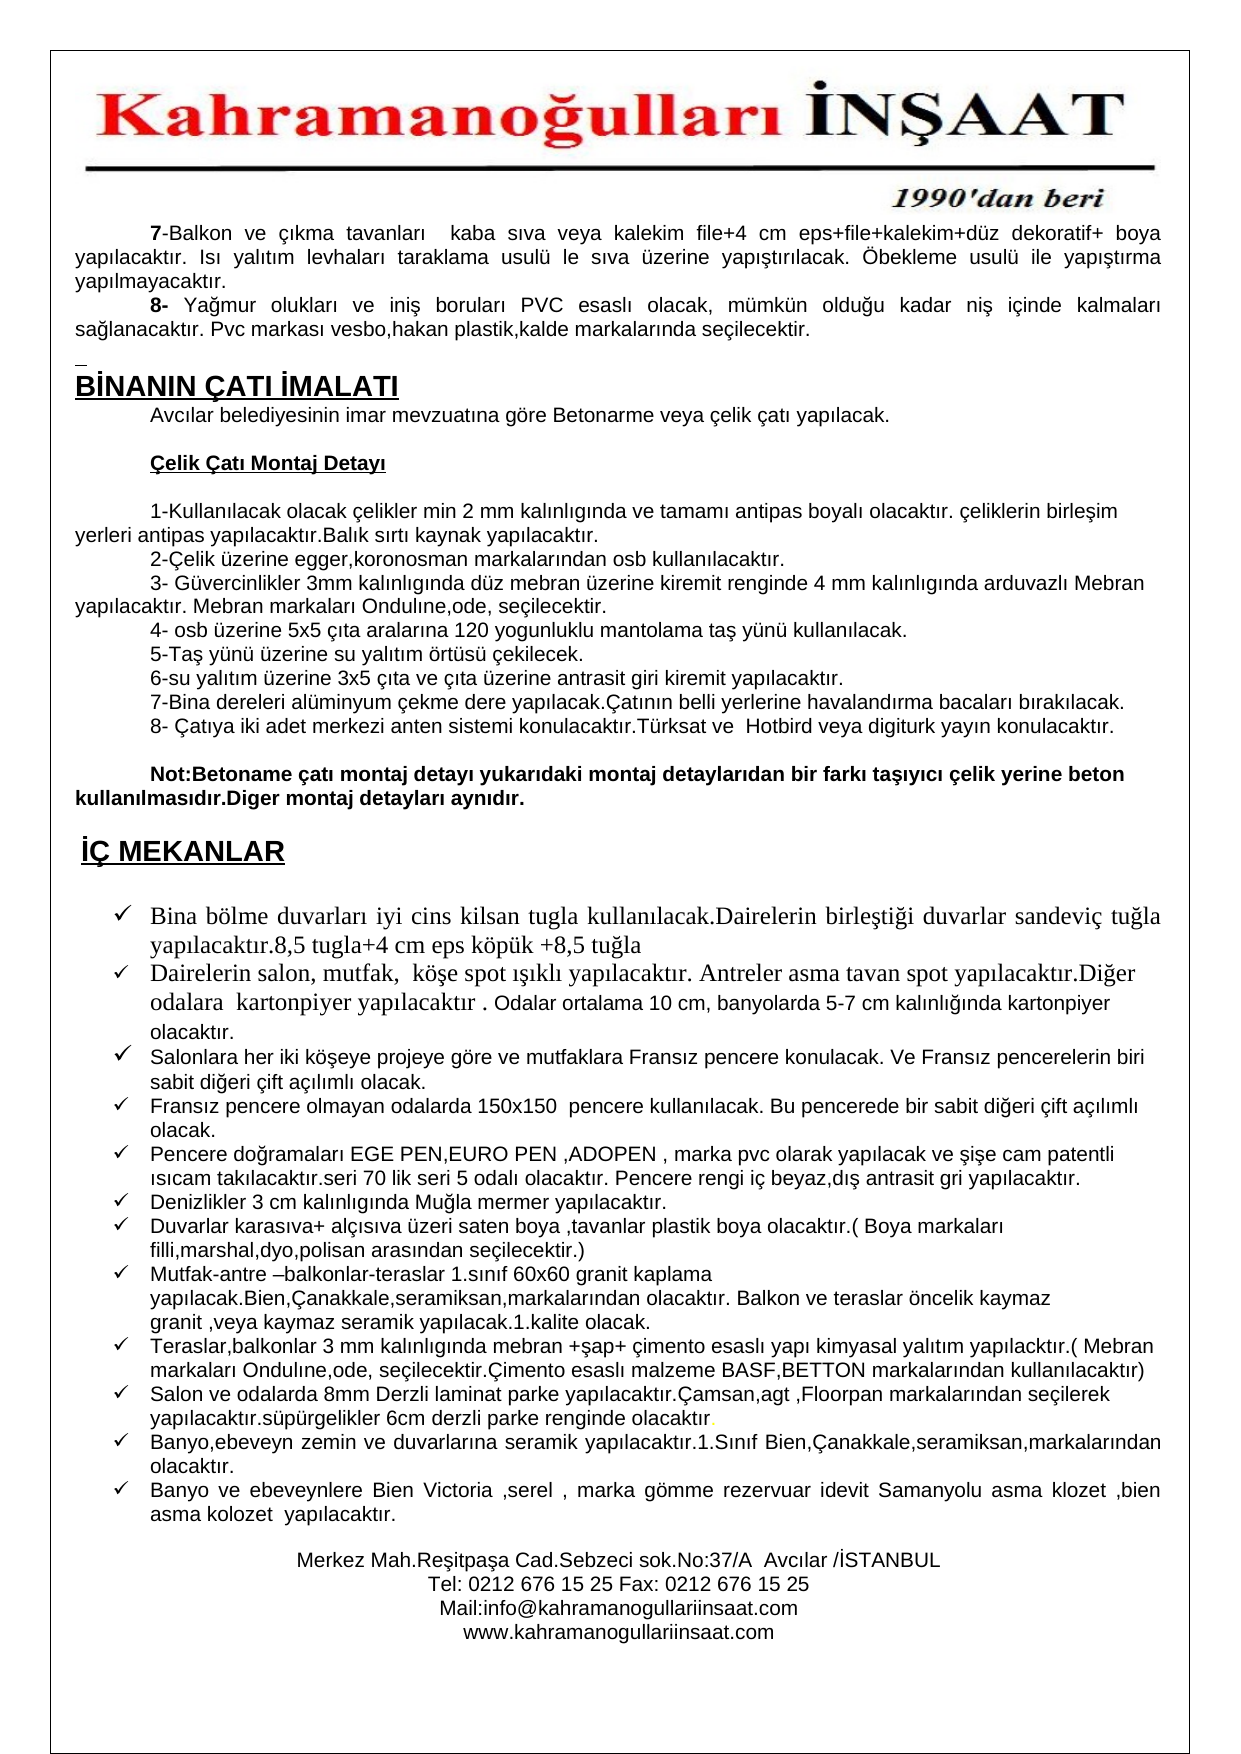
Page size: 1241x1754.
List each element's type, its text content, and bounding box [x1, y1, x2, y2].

text Not:Betoname çatı montaj detayı yukarıdaki montaj detaylarıdan bir farkı taşıyıcı çelik yerine beton kullanılmasıdır.Diger montaj detayları aynıdır. [75, 762, 1162, 810]
list Denizlikler kalınlıgında Muğla mermer yapılacaktır. [112, 1190, 1162, 1214]
list Bina bölme duvarları iyi cins kilsan tugla kullanılacak.Dairelerin birleştiği duvarlar sandeviç tuğla yapılacaktır.8,5 tugla+ eps köpük +8,5 tuğla [112, 901, 1162, 958]
text 1-Kullanılacak olacak çelikler min kalınlıgında ve tamamı antipas boyalı olacaktır. çeliklerin birleşim yerleri antipas yapılacaktır.Balık sırtı kaynak yapılacaktır. [75, 498, 1162, 546]
list Banyo ve ebeveynlere Bien Victoria ,serel , marka gömme rezervuar idevit Samanyolu asma klozet ,bien asma kolozet yapılacaktır. [112, 1478, 1162, 1526]
list Pencere doğramaları EGE PEN,EURO PEN ,ADOPEN , marka pvc olarak yapılacak ve şişe cam patentli ısıcam takılacaktır.seri 70 lik seri 5 odalı olacaktır. Pencere rengi iç beyaz,dış antrasit gri yapılacaktır. [112, 1142, 1162, 1190]
text BİNANIN ÇATI İMALATI [75, 369, 1162, 403]
text 6-su yalıtım üzerine 3x5 çıta ve çıta üzerine antrasit giri kiremit yapılacaktır. [75, 666, 1162, 690]
text 7-Balkon ve çıkma tavanları kaba sıva veya kalekim file+ eps+file+kalekim+düz dekoratif+ boya yapılacaktır. Isı yalıtım levhaları taraklama usulü le sıva üzerine yapıştırılacak. Öbekleme usulü ile yapıştırma yapılmayacaktır. [75, 221, 1162, 292]
list Teraslar,balkonlar 3 mm kalınlıgında mebran +şap+ çimento esaslı yapı kimyasal yalıtım yapılacktır.( Mebran markaları Ondulıne,ode, seçilecektir.Çimento esaslı malzeme BASF,BETTON markalarından kullanılacaktır) [112, 1334, 1162, 1382]
list Mutfak-antre –balkonlar-teraslar 1.sınıf 60x60 granit kaplama yapılacak.Bien,Çanakkale,seramiksan,markalarından olacaktır. Balkon ve teraslar öncelik kaymaz granit ,veya kaymaz seramik yapılacak.1.kalite olacak. [112, 1262, 1162, 1334]
text 2-Çelik üzerine egger,koronosman markalarından osb kullanılacaktır. [75, 546, 1162, 570]
picture [75, 66, 1161, 215]
text 4- osb üzerine 5x5 çıta aralarına 120 yogunluklu mantolama taş yünü kullanılacak. [75, 618, 1162, 642]
list Salonlara her iki köşeye projeye göre ve mutfaklara Fransız pencere konulacak. Ve Fransız pencerelerin biri sabit diğeri çift açılımlı olacak. [112, 1045, 1162, 1094]
text Avcılar belediyesinin imar mevzuatına göre Betonarme veya çelik çatı yapılacak. [75, 403, 1162, 427]
text 8- Yağmur olukları ve iniş boruları PVC esaslı olacak, mümkün olduğu kadar içinde kalmaları sağlanacaktır. Pvc markası vesbo,hakan plastik,kalde markalarında seçilecektir. [75, 292, 1162, 340]
list Duvarlar karasıva+ alçısıva üzeri saten boya ,tavanlar plastik boya olacaktır.( Boya markaları filli,marshal,dyo,polisan arasından seçilecektir.) [112, 1214, 1162, 1262]
text 3- Güvercinlikler 3mm kalınlıgında düz mebran üzerine kiremit renginde kalınlıgında arduvazlı Mebran yapılacaktır. Mebran markaları Ondulıne,ode, seçilecektir. [75, 570, 1162, 618]
list Banyo,ebeveyn zemin ve duvarlarına seramik yapılacaktır.1.Sınıf Bien,Çanakkale,seramiksan,markalarından olacaktır. [112, 1430, 1162, 1478]
text Çelik Çatı Montaj Detayı [75, 451, 1162, 474]
list Salon ve odalarda 8mm Derzli laminat parke yapılacaktır.Çamsan,agt ,Floorpan markalarından seçilerek yapılacaktır.süpürgelikler 6cm derzli parke renginde olacaktır. [112, 1382, 1162, 1430]
text İÇ MEKANLAR [75, 834, 1162, 867]
list Dairelerin salon, mutfak, köşe spot ışıklı yapılacaktır. Antreler asma tavan spot yapılacaktır.Diğer odalara kartonpiyer yapılacaktır . Odalar ortalama , banyolarda 5- kalınlığında kartonpiyer olacaktır. [112, 958, 1162, 1045]
text 8- Çatıya iki adet merkezi anten sistemi konulacaktır.Türksat ve Hotbird veya digiturk yayın konulacaktır. [75, 714, 1162, 738]
list Fransız pencere olmayan odalarda 150x150 pencere kullanılacak. Bu pencerede bir sabit diğeri çift açılımlı olacak. [112, 1094, 1162, 1142]
text 7-Bina dereleri alüminyum çekme dere yapılacak.Çatının belli yerlerine havalandırma bacaları bırakılacak. [75, 690, 1162, 714]
text 5-Taş yünü üzerine su yalıtım örtüsü çekilecek. [75, 642, 1162, 666]
